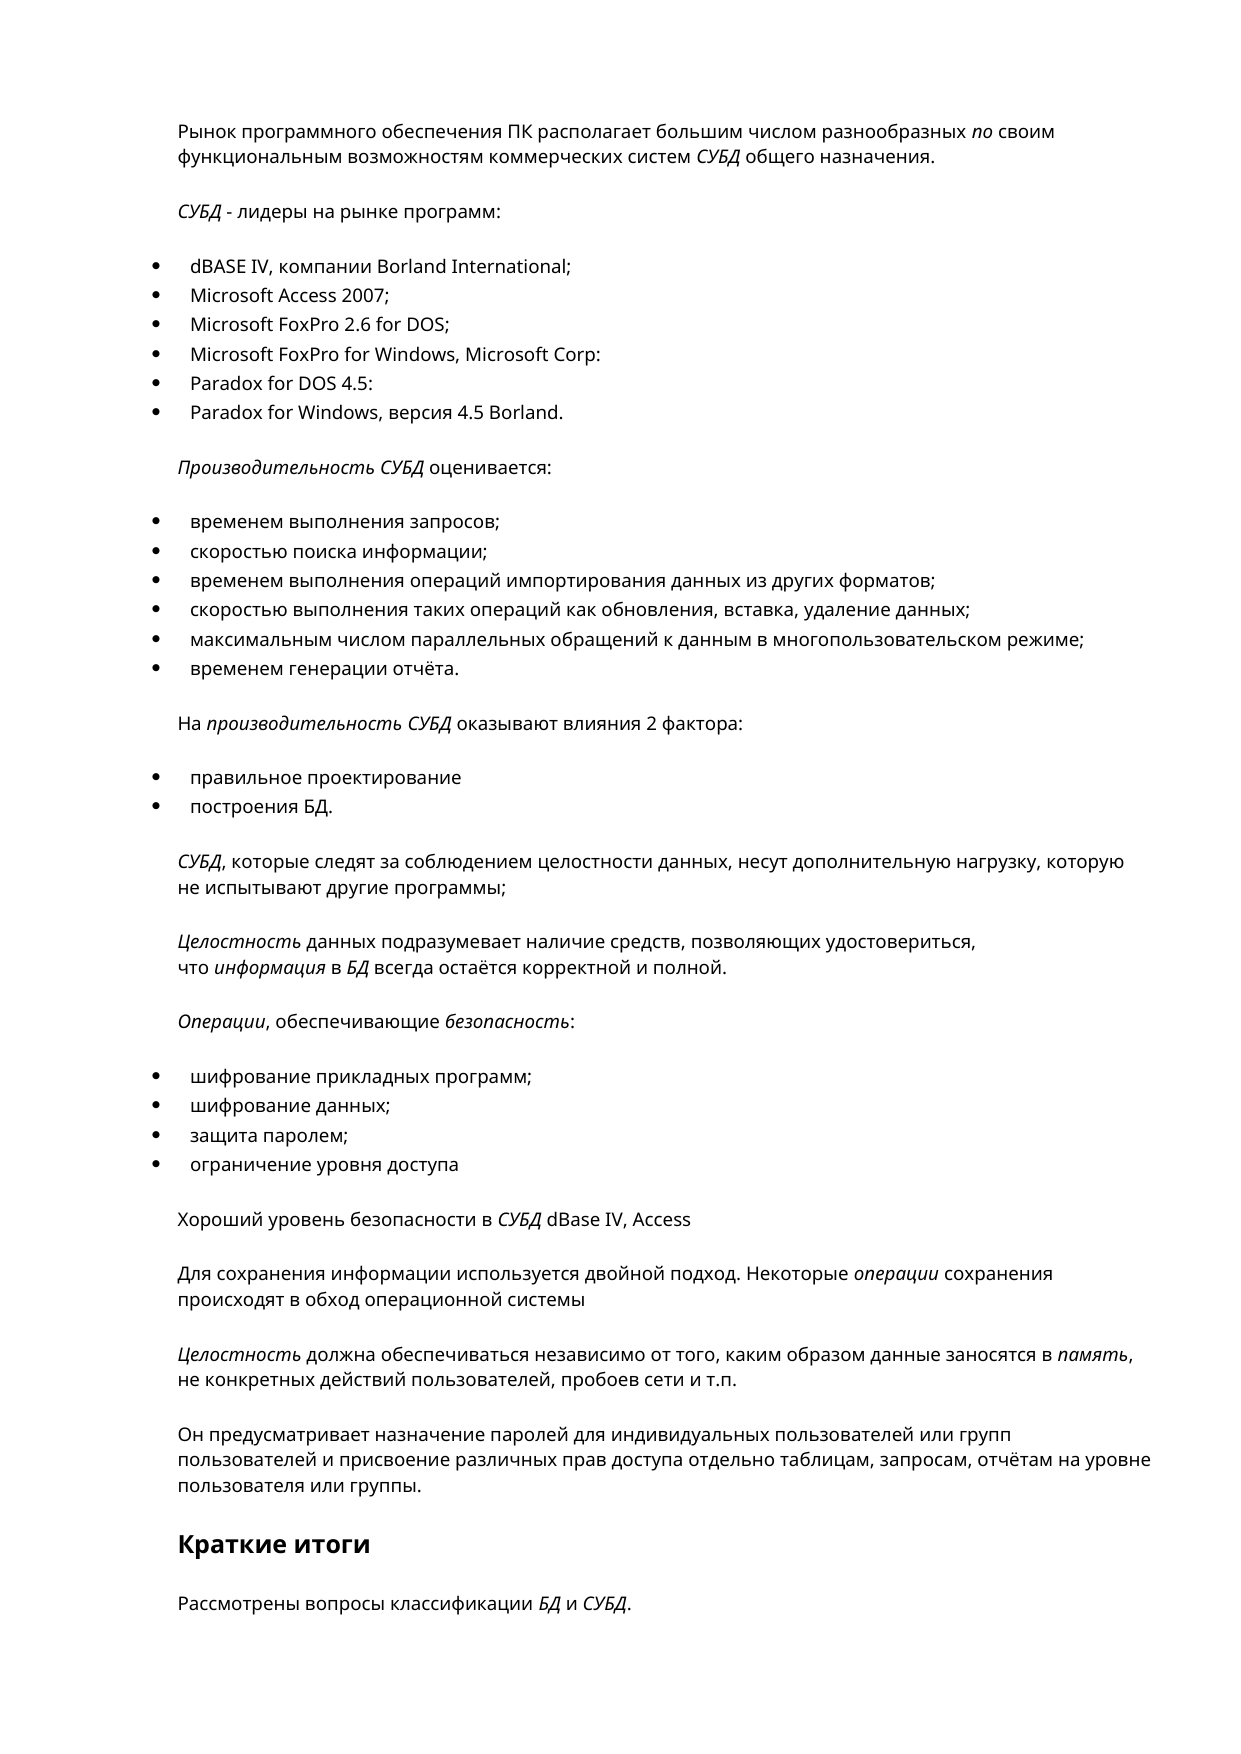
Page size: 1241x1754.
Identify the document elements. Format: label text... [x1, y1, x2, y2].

list Microsoft FoxPro 2.6 for DOS; [152, 312, 1152, 337]
text Целостность должна обеспечиваться независимо от того, каким образом данные заносятся в память, не конкретных действий пользователей, пробоев сети и т.п. [177, 1341, 1152, 1392]
text Для сохранения информации используется двойной подход. Некоторые операции сохранения происходят в обход операционной системы [177, 1261, 1152, 1312]
list ограничение уровня доступа [152, 1151, 1152, 1177]
list Microsoft Access 2007; [152, 282, 1152, 308]
text Операции, обеспечивающие безопасность: [177, 1009, 1152, 1034]
list максимальным числом параллельных обращений к данным в многопользовательском режиме; [152, 626, 1152, 651]
text Хороший уровень безопасности в СУБД dBase IV, Access [177, 1206, 1152, 1232]
text СУБД, которые следят за соблюдением целостности данных, несут дополнительную нагрузку, которую не испытывают другие программы; [177, 848, 1152, 899]
text Рынок программного обеспечения ПК располагает большим числом разнообразных по своим функциональным возможностям коммерческих систем СУБД общего назначения. [177, 118, 1152, 169]
text Производительность СУБД оценивается: [177, 454, 1152, 479]
text Целостность данных подразумевает наличие средств, позволяющих удостовериться, что информация в БД всегда остаётся корректной и полной. [177, 929, 1152, 980]
list защита паролем; [152, 1122, 1152, 1148]
list построения БД. [152, 794, 1152, 819]
list шифрование прикладных программ; [152, 1063, 1152, 1089]
text Он предусматривает назначение паролей для индивидуальных пользователей или групп пользователей и присвоение различных прав доступа отдельно таблицам, запросам, отчётам на уровне пользователя или группы. [177, 1421, 1152, 1498]
list dBASE IV, компании Borland International; [152, 253, 1152, 278]
list временем выполнения операций импортирования данных из других форматов; [152, 567, 1152, 593]
list шифрование данных; [152, 1093, 1152, 1118]
text Краткие итоги [177, 1527, 1152, 1561]
text На производительность СУБД оказывают влияния 2 фактора: [177, 710, 1152, 735]
list правильное проектирование [152, 764, 1152, 790]
list скоростью поиска информации; [152, 538, 1152, 563]
list Paradox for Windows, версия 4.5 Borland. [152, 399, 1152, 425]
list Paradox for DOS 4.5: [152, 370, 1152, 396]
text Рассмотрены вопросы классификации БД и СУБД. [177, 1590, 1152, 1616]
list временем выполнения запросов; [152, 509, 1152, 534]
list Microsoft FoxPro for Windows, Microsoft Corp: [152, 341, 1152, 366]
list скоростью выполнения таких операций как обновления, вставка, удаление данных; [152, 597, 1152, 622]
list временем генерации отчёта. [152, 655, 1152, 681]
text СУБД - лидеры на рынке программ: [177, 198, 1152, 224]
